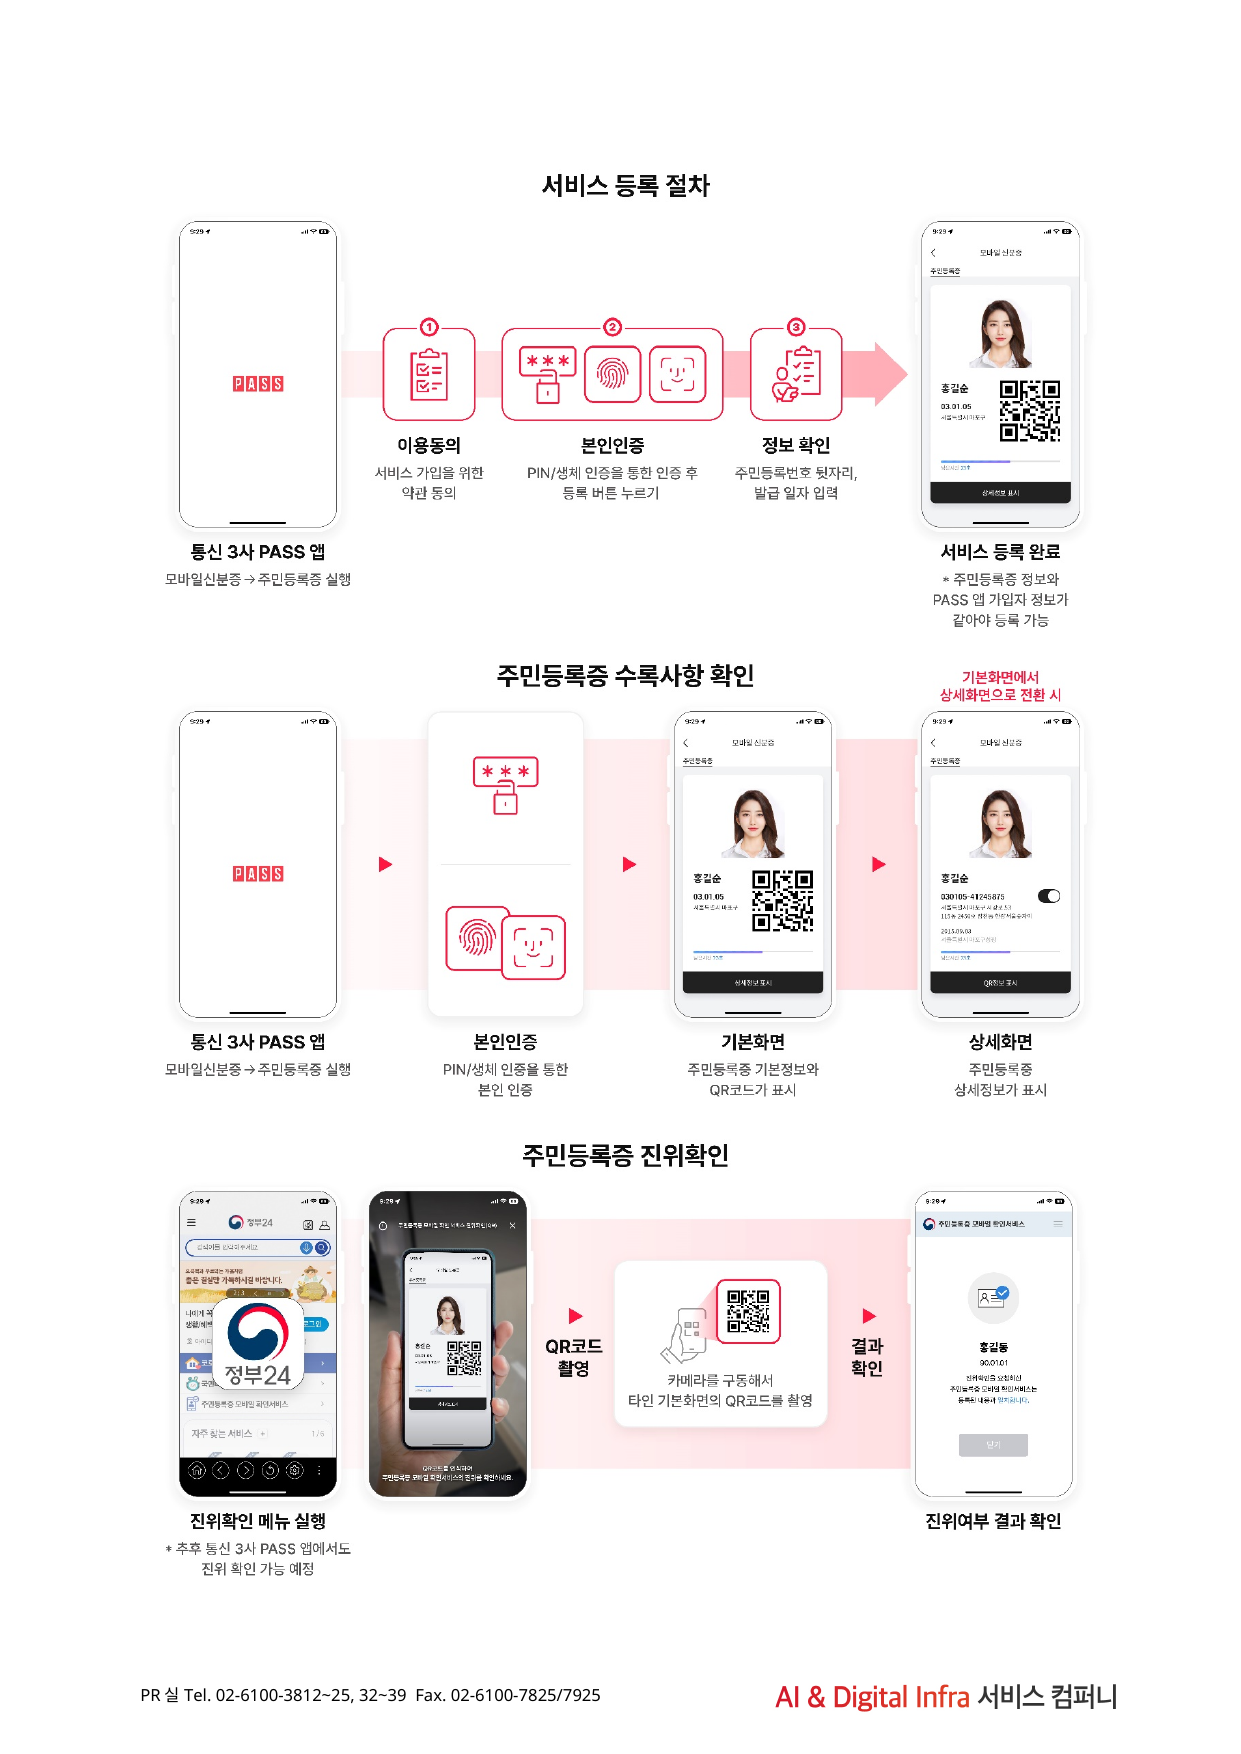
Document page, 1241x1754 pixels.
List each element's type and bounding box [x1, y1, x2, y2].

picture [135, 147, 1116, 1597]
picture [761, 1670, 1126, 1720]
